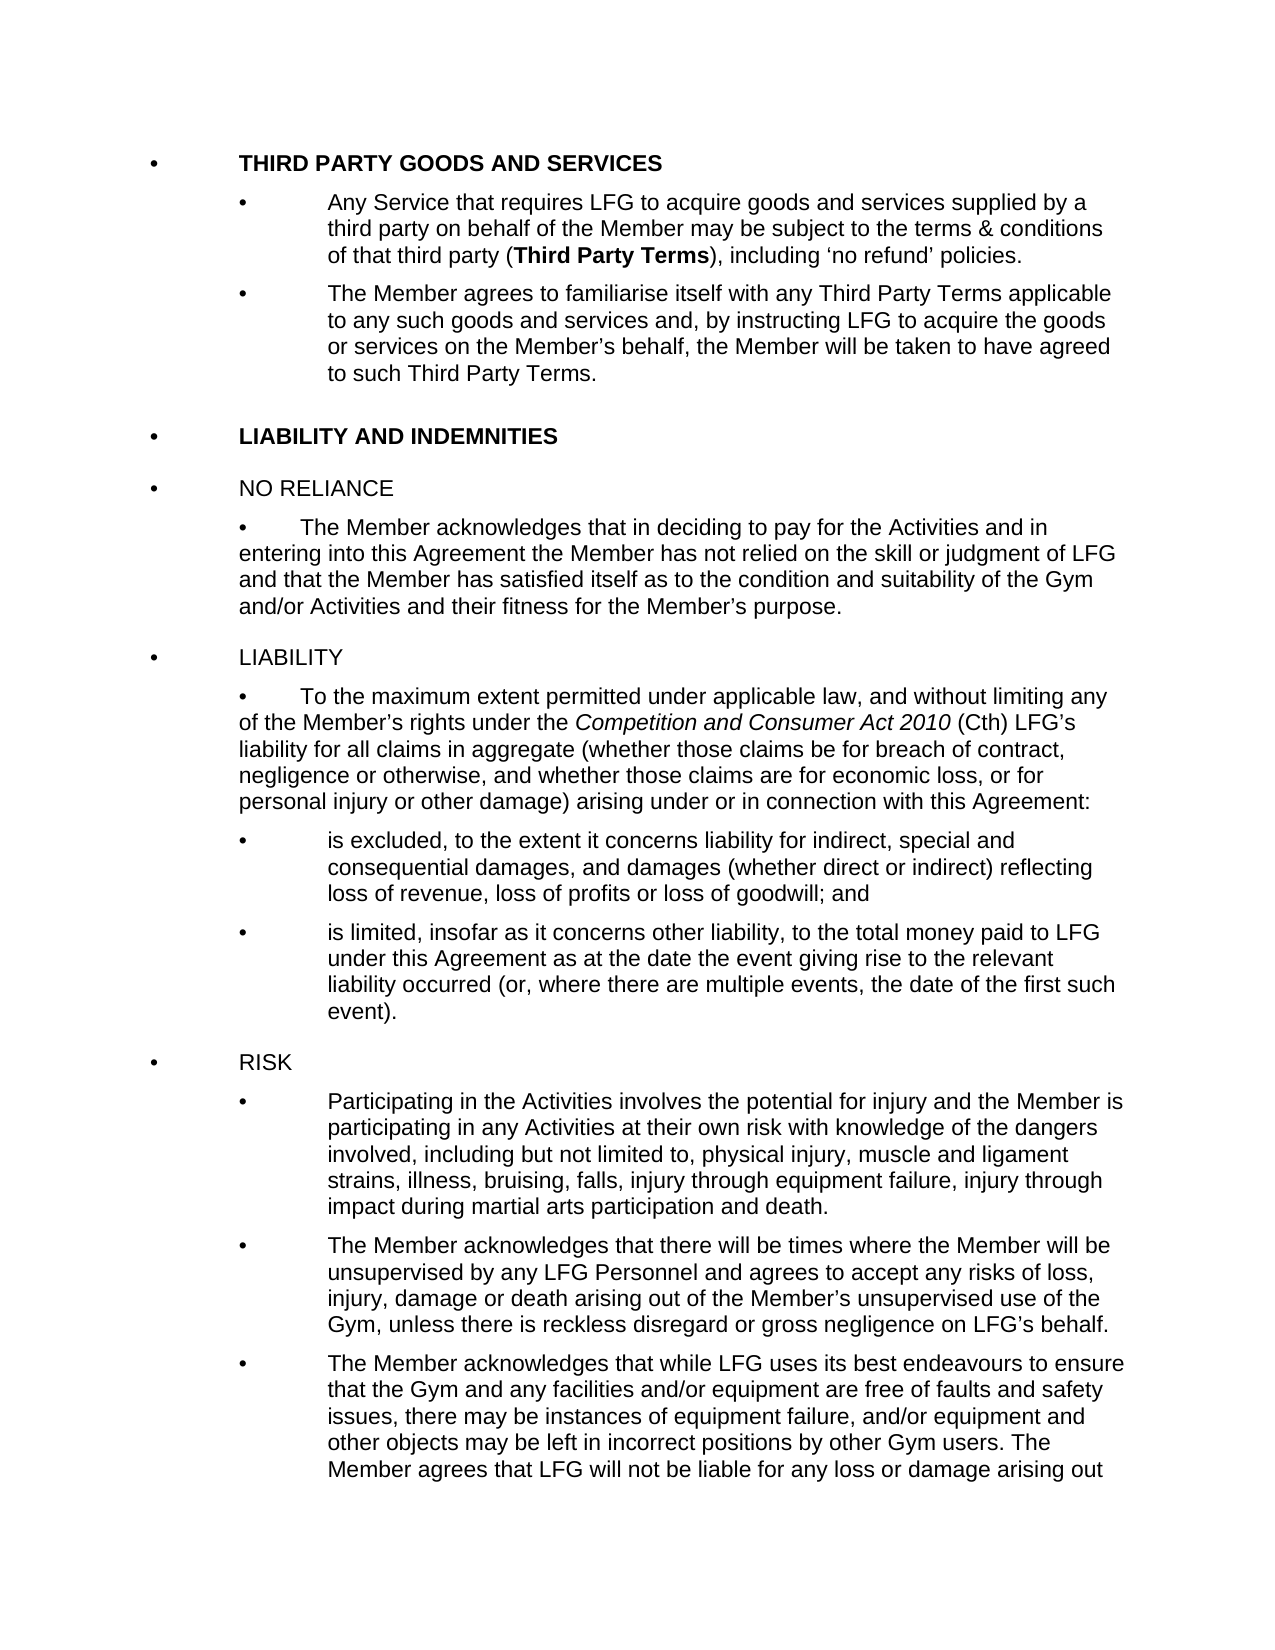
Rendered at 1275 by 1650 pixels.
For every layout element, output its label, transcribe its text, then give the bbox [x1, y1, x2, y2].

list The Member acknowledges that in deciding to pay for the Activities and in entering into this Agreement the Member has not relied on the skill or judgment of LFG and that the Member has satisfied itself as to the condition and suitability of the Gym and/or Activities and their fitness for the Member’s purpose. [239, 513, 1125, 619]
list Participating in the Activities involves the potential for injury and the Member is participating in any Activities at their own risk with knowledge of the dangers involved, including but not limited to, physical injury, muscle and ligament strains, illness, bruising, falls, injury through equipment failure, injury through impact during martial arts participation and death. [239, 1088, 1125, 1220]
list LIABILITY AND INDEMNITIES [150, 423, 1125, 450]
list The Member agrees to familiarise itself with any Third Party Terms applicable to any such goods and services and, by instructing LFG to acquire the goods or services on the Member’s behalf, the Member will be taken to have agreed to such Third Party Terms. [239, 280, 1125, 386]
list NO RELIANCE [150, 475, 1125, 501]
list is excluded, to the extent it concerns liability for indirect, special and consequential damages, and damages (whether direct or indirect) reflecting loss of revenue, loss of profits or loss of goodwill; and [239, 827, 1125, 906]
list is limited, insofar as it concerns other liability, to the total money paid to LFG under this Agreement as at the date the event giving rise to the relevant liability occurred (or, where there are multiple events, the date of the first such event). [239, 919, 1125, 1024]
list The Member acknowledges that there will be times where the Member will be unsupervised by any LFG Personnel and agrees to accept any risks of loss, injury, damage or death arising out of the Member’s unsupervised use of the Gym, unless there is reckless disregard or gross negligence on LFG’s behalf. [239, 1232, 1125, 1338]
list Any Service that requires LFG to acquire goods and services supplied by a third party on behalf of the Member may be subject to the terms & conditions of that third party (Third Party Terms), including ‘no refund’ policies. [239, 189, 1125, 268]
list To the maximum extent permitted under applicable law, and without limiting any of the Member’s rights under the Competition and Consumer Act 2010 (Cth) LFG’s liability for all claims in aggregate (whether those claims be for breach of contract, negligence or otherwise, and whether those claims are for economic loss, or for personal injury or other damage) arising under or in connection with this Agreement: [239, 683, 1125, 814]
list LIABILITY [150, 644, 1125, 670]
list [239, 1350, 1125, 1482]
list THIRD PARTY GOODS AND SERVICES [150, 150, 1125, 176]
list RISK [150, 1049, 1125, 1075]
